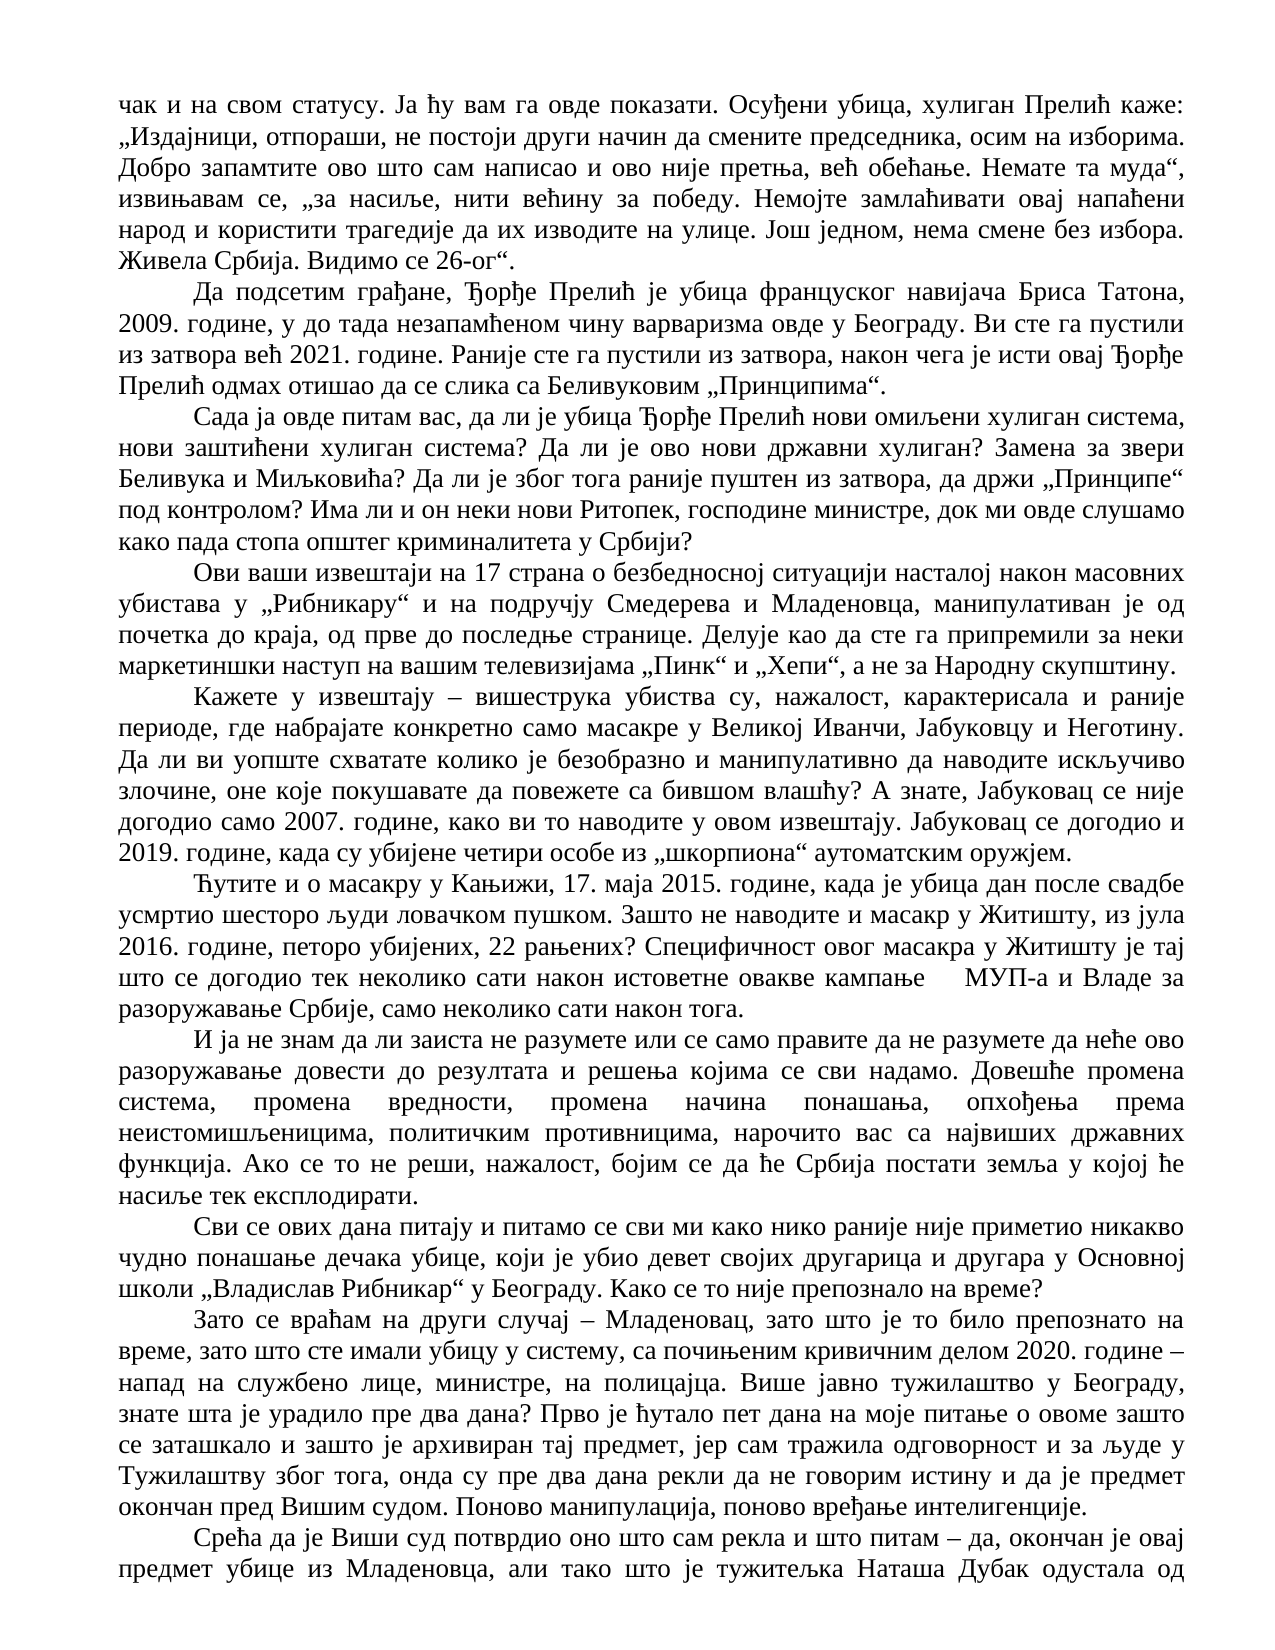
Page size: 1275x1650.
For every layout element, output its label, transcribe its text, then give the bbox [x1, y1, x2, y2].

text Ћутите и о масакру у Кањижи, 17. маја 2015. године, када је убица дан после свадбе усмртио шесторо људи ловачком пушком. Зашто не наводите и масакр у Житишту, из јула 2016. године, петоро убијених, 22 рањених? Специфичност овог масакра у Житишту је тај што се догодио тек неколико сати након истоветне овакве кампање МУП-а и Владе за разоружавање Србије, само неколико сати након тога. [118, 867, 1186, 1023]
text Да подсетим грађане, Ђорђе Прелић је убица француског навијача Бриса Татона, 2009. године, у до тада незапамћеном чину варваризма овде у Београду. Ви сте га пустили из затвора већ 2021. године. Раније сте га пустили из затвора, након чега је исти овај Ђорђе Прелић одмах отишао да се слика са Беливуковим „Принципима“. [118, 276, 1186, 400]
text Сви се ових дана питају и питамо се сви ми како нико раније није приметио никакво чудно понашање дечака убице, који је убио девет својих другарица и другара у Основној школи „Владислав Рибникар“ у Београду. Како се то није препознало на време? [118, 1210, 1186, 1303]
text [118, 89, 1186, 276]
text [118, 1521, 1186, 1584]
text Зато се враћам на други случај – Младеновац, зато што је то било препознато на време, зато што сте имали убицу у систему, са почињеним кривичним делом 2020. године – напад на службено лице, министре, на полицајца. Више јавно тужилаштво у Београду, знате шта је урадило пре два дана? Прво је ћутало пет дана на моје питање о овоме зашто се заташкало и зашто је архивиран тај предмет, јер сам тражила одговорност и за људе у Тужилаштву због тога, онда су пре два дана рекли да не говорим истину и да је предмет окончан пред Вишим судом. Поново манипулација, поново вређање интелигенције. [118, 1303, 1186, 1521]
text Ови ваши извештаји на 17 страна о безбедносној ситуацији насталој након масовних убистава у „Рибникару“ и на подручју Смедерева и Младеновца, манипулативан је од почетка до краја, од прве до последње странице. Делује као да сте га припремили за неки маркетиншки наступ на вашим телевизијама „Пинк“ и „Хепи“, а не за Народну скупштину. [118, 556, 1186, 680]
text Кажете у извештају – вишеструка убиства су, нажалост, карактерисала и раније периоде, где набрајате конкретно само масакре у Великој Иванчи, Јабуковцу и Неготину. Да ли ви уопште схватате колико је безобразно и манипулативно да наводите искључиво злочине, оне које покушавате да повежете са бившом влашћу? А знате, Јабуковац се није догодио само 2007. године, како ви то наводите у овом извештају. Јабуковац се догодио и 2019. године, када су убијене четири особе из „шкорпиона“ аутоматским оружјем. [118, 680, 1186, 867]
text И ја не знам да ли заиста не разумете или се само правите да не разумете да неће ово разоружавање довести до резултата и решења којима се сви надамо. Довешће промена система, промена вредности, промена начина понашања, опхођења према неистомишљеницима, политичким противницима, нарочито вас са највиших државних функција. Ако се то не реши, нажалост, бојим се да ће Србија постати земља у којој ће насиље тек експлодирати. [118, 1023, 1186, 1210]
text Сада ја овде питам вас, да ли је убица Ђорђе Прелић нови омиљени хулиган система, нови заштићени хулиган система? Да ли је ово нови државни хулиган? Замена за звери Беливука и Миљковића? Да ли је због тога раније пуштен из затвора, да држи „Принципе“ под контролом? Има ли и он неки нови Ритопек, господине министре, док ми овде слушамо како пада стопа општег криминалитета у Србији? [118, 400, 1186, 556]
